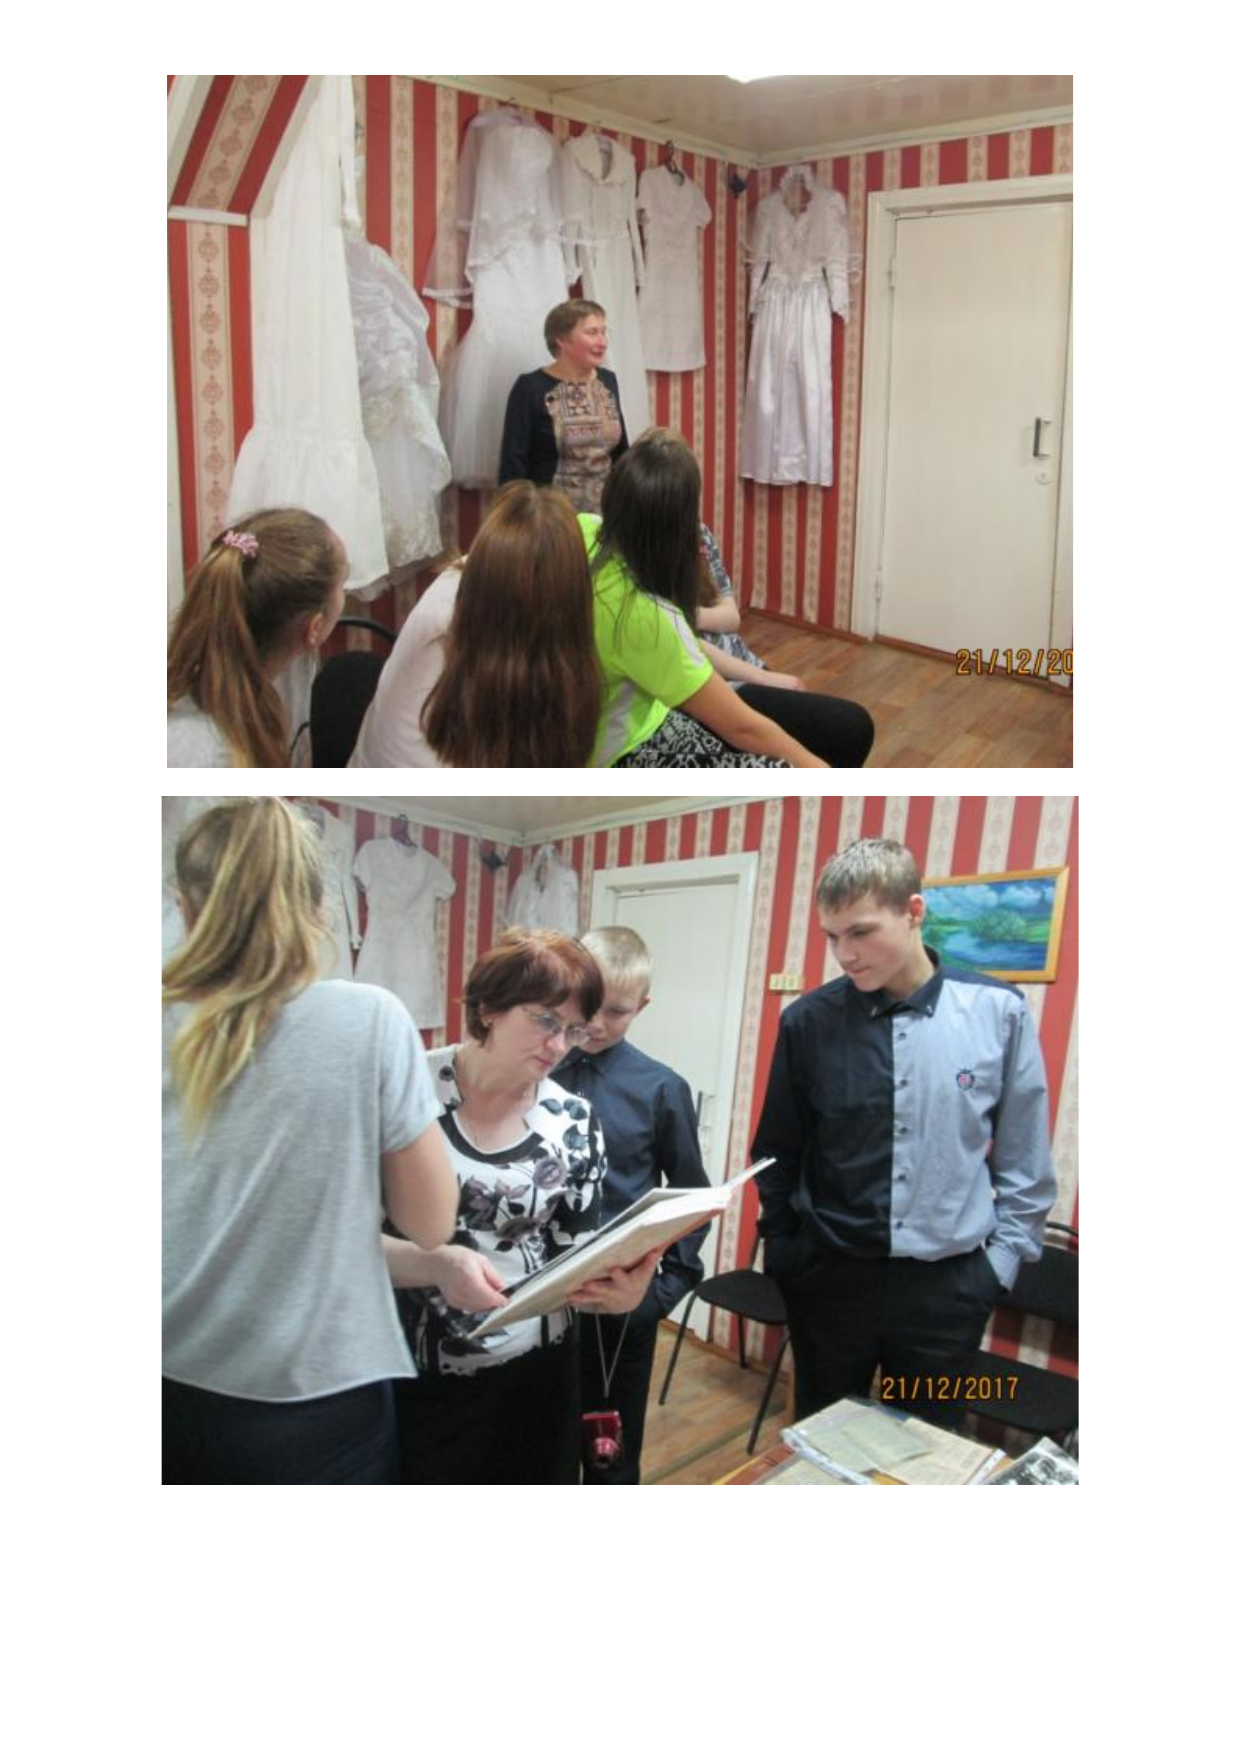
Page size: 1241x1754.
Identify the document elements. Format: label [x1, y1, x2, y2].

picture [167, 75, 1074, 768]
picture [161, 796, 1079, 1485]
